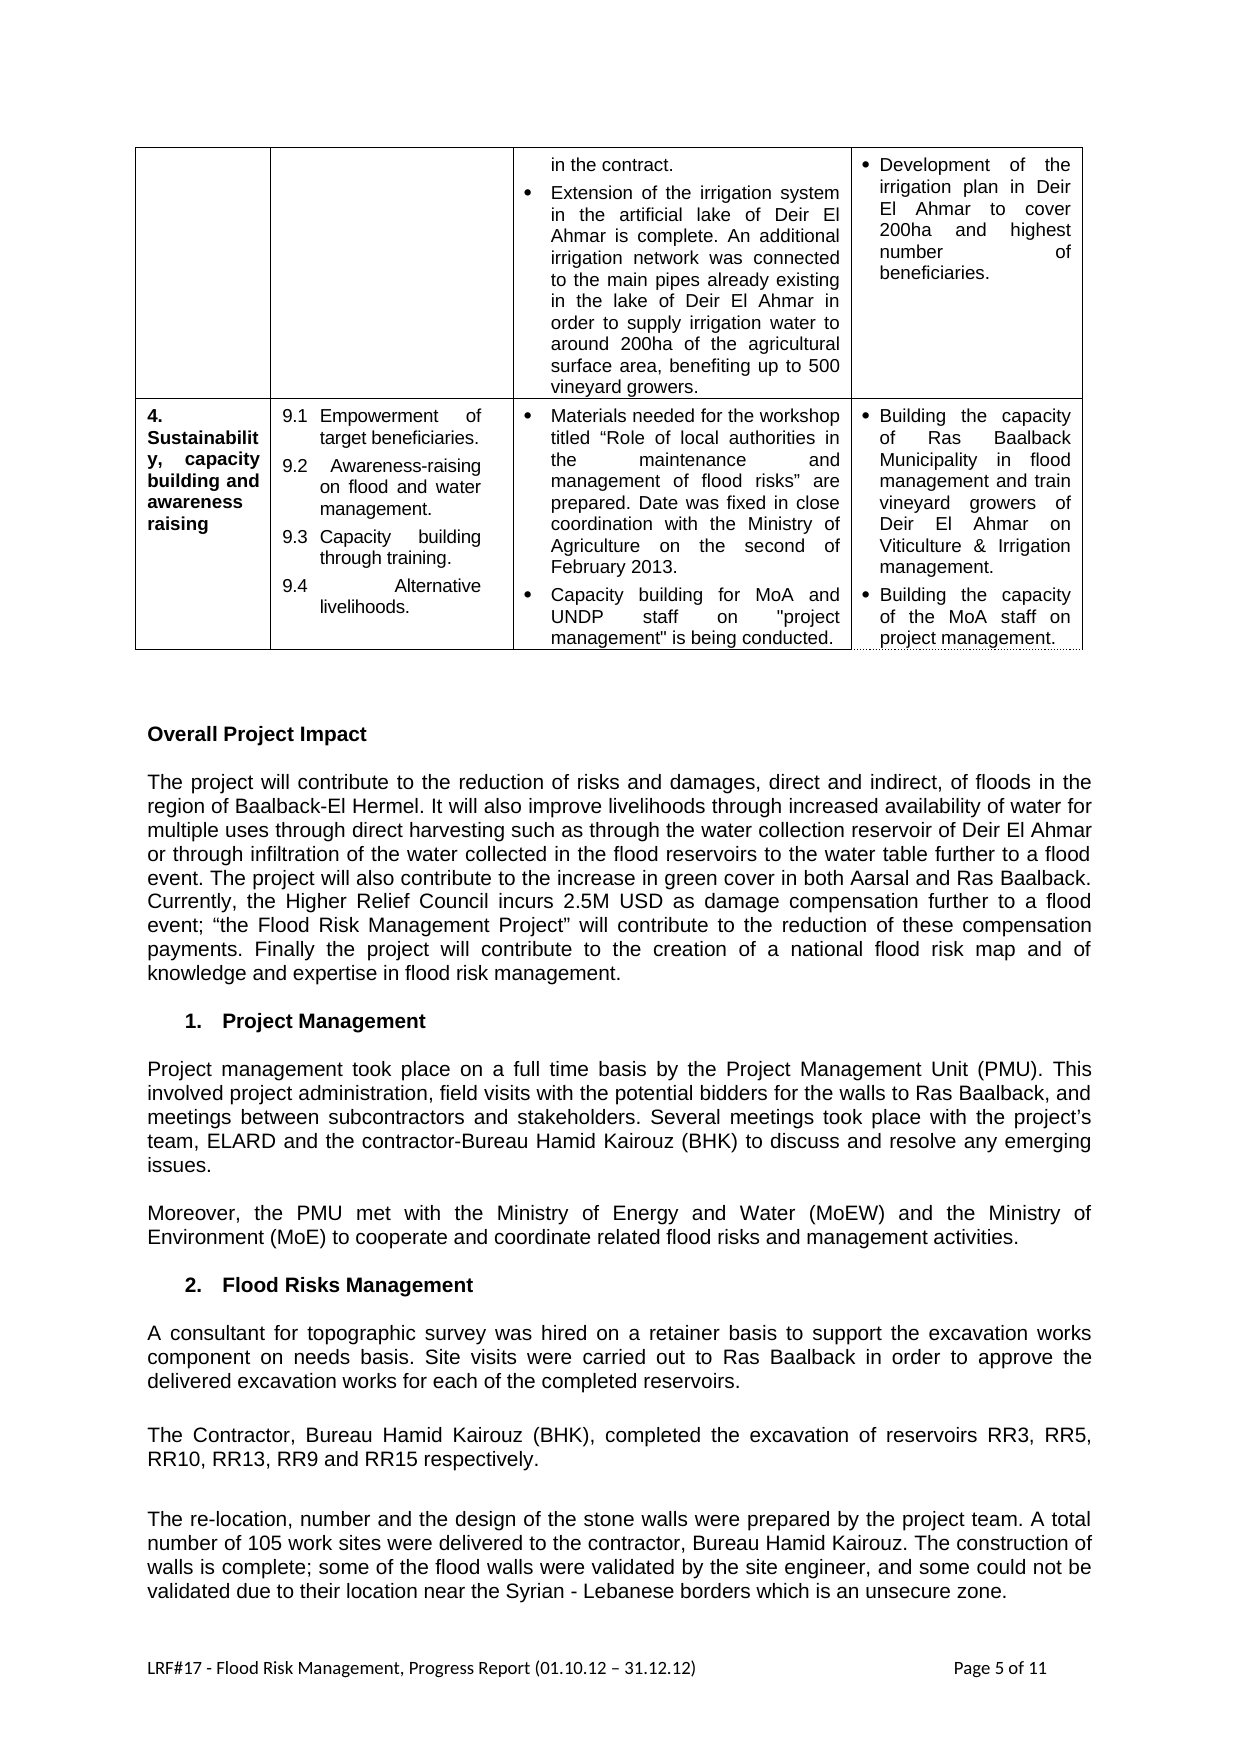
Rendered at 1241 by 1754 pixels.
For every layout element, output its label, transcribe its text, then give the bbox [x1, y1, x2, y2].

list Project Management [184, 1009, 1093, 1033]
list Flood Risks Management [184, 1273, 1093, 1297]
text The project will contribute to the reduction of risks and damages, direct and indirect, of floods in the region of Baalback-El Hermel. It will also improve livelihoods through increased availability of water for multiple uses through direct harvesting such as through the water collection reservoir of Deir El Ahmar or through infiltration of the water collected in the flood reservoirs to the water table further to a flood event. The project will also contribute to the increase in green cover in both Aarsal and Ras Baalback. Currently, the Higher Relief Council incurs 2.5M USD as damage compensation further to a flood event; “the Flood Risk Management Project” will contribute to the reduction of these compensation payments. Finally the project will contribute to the creation of a national flood risk map and of knowledge and expertise in flood risk management. [147, 769, 1093, 985]
table_cell 4. Sustainability, capacity building and awareness raising [136, 399, 270, 649]
table_cell Materials needed for the workshop titled “Role of local authorities in the maintenance and management of flood risks” are prepared. Date was fixed in close coordination with the Ministry of Agriculture on the second of February 2013. Capacity building for MoA and UNDP staff on "project management" is being conducted. [514, 399, 851, 649]
text A consultant for topographic survey was hired on a retainer basis to support the excavation works component on needs basis. Site visits were carried out to Ras Baalback in order to approve the delivered excavation works for each of the completed reservoirs. [147, 1321, 1093, 1392]
text The re-location, number and the design of the stone walls were prepared by the project team. A total number of 105 work sites were delivered to the contractor, Bureau Hamid Kairouz. The construction of walls is complete; some of the flood walls were validated by the site engineer, and some could not be validated due to their location near the Syrian - Lebanese borders which is an unsecure zone. [147, 1507, 1093, 1603]
text Moreover, the PMU met with the Ministry of Energy and Water (MoEW) and the Ministry of Environment (MoE) to cooperate and coordinate related flood risks and management activities. [147, 1201, 1093, 1249]
text Project management took place on a full time basis by the Project Management Unit (PMU). This involved project administration, field visits with the potential bidders for the walls to Ras Baalback, and meetings between subcontractors and stakeholders. Several meetings took place with the project’s team, ELARD and the contractor-Bureau Hamid Kairouz (BHK) to discuss and resolve any emerging issues. [147, 1057, 1093, 1177]
table_cell Empowerment of target beneficiaries. Awareness-raising on flood and water management. Capacity building through training. Alternative livelihoods. [271, 399, 513, 649]
text The Contractor, Bureau Hamid Kairouz (BHK), completed the excavation of reservoirs RR3, RR5, RR10, RR13, RR9 and RR15 respectively. [147, 1423, 1093, 1471]
table_cell Building the capacity of Ras Baalback Municipality in flood management and train vineyard growers of Deir El Ahmar on Viticulture & Irrigation management. Building the capacity of the MoA staff on project management. [852, 399, 1082, 649]
text Overall Project Impact [147, 722, 1093, 746]
table_cell Development of the irrigation plan in Deir El Ahmar to cover 200ha and highest number of beneficiaries. [852, 148, 1082, 398]
